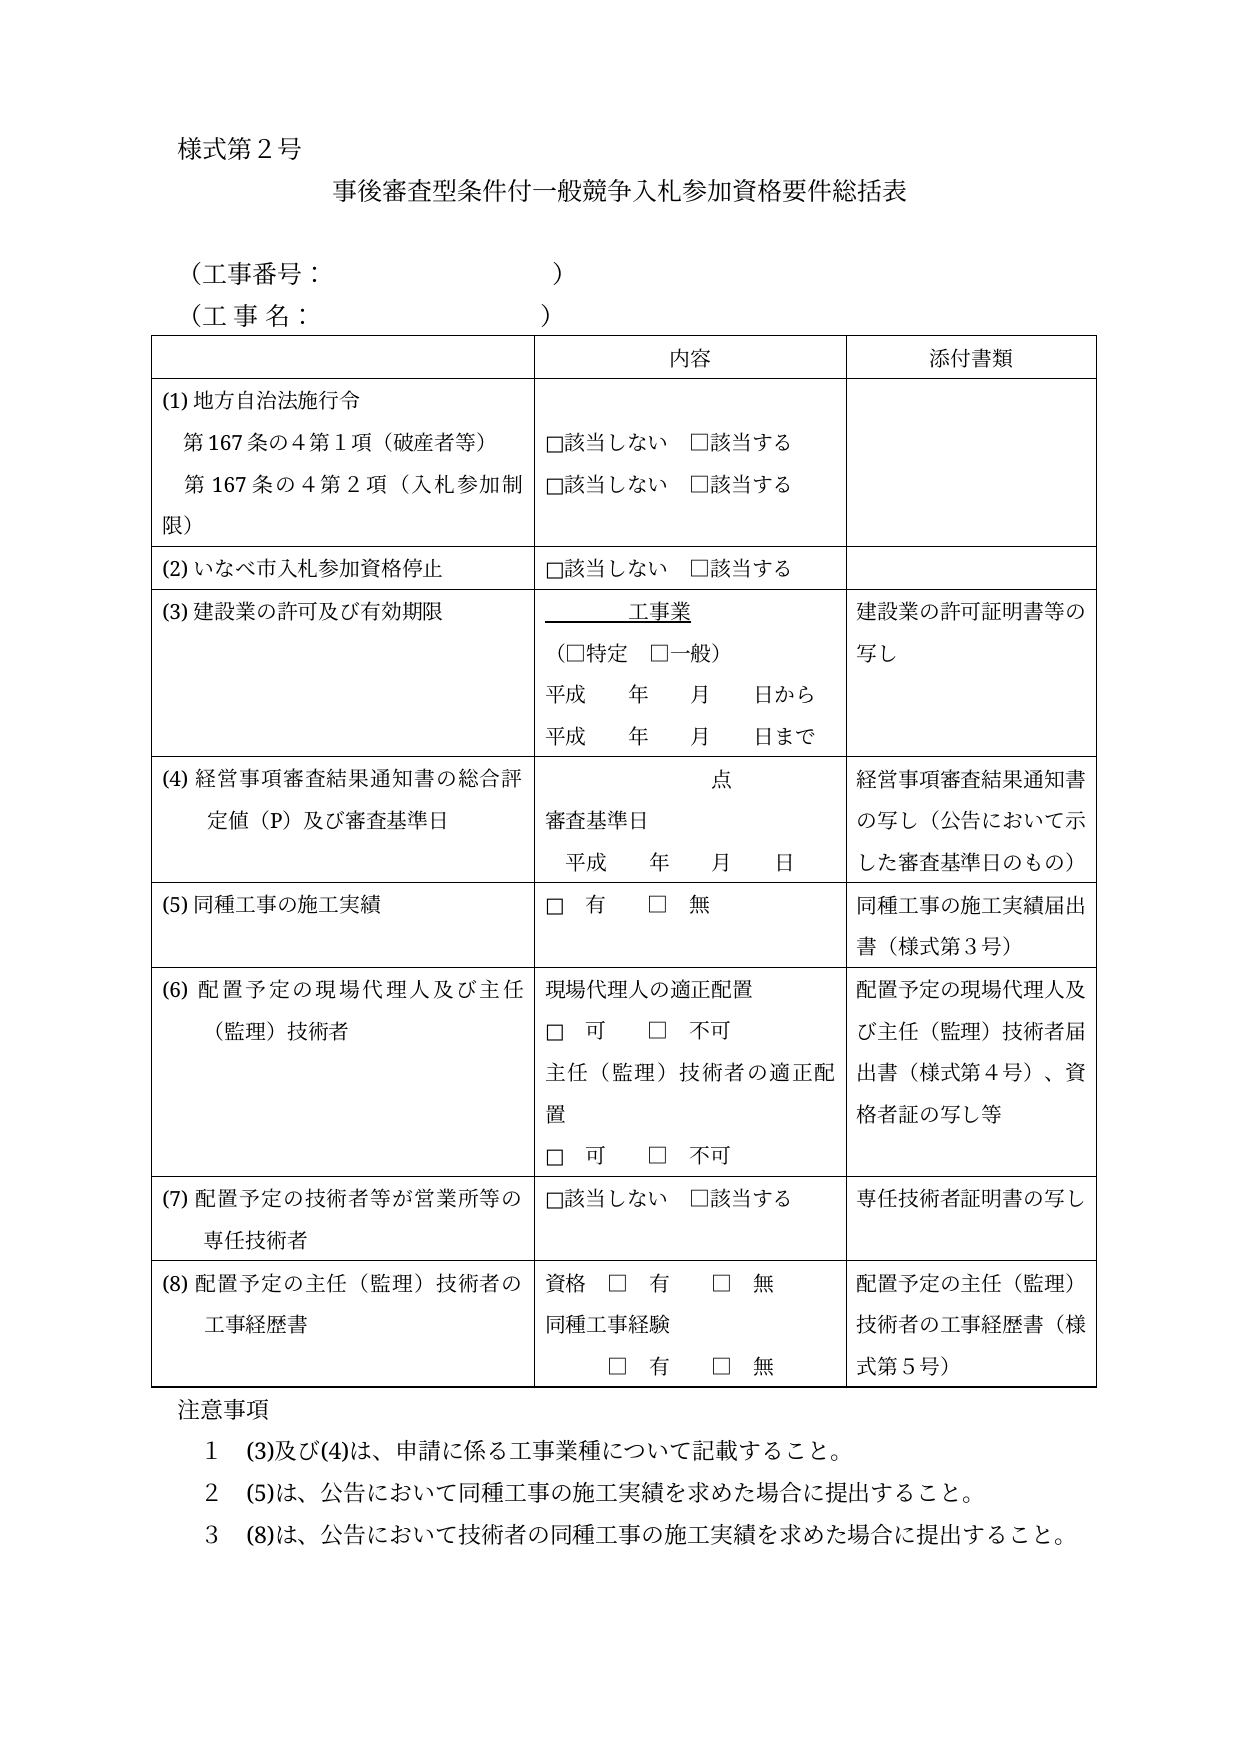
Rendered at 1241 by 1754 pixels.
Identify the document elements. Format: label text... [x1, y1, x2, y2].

table_cell □該当しない □該当する [535, 1177, 846, 1260]
table_cell □該当しない □該当する □該当しない □該当する [535, 379, 846, 546]
table_cell □ 有 □ 無 [535, 883, 846, 967]
table_cell (5) 同種工事の施工実績 [152, 883, 534, 967]
table_cell 資格 □ 有 □ 無 同種工事経験 □ 有 □ 無 [535, 1261, 846, 1386]
text （工事番号： ） [177, 252, 1063, 294]
table_cell (8) 配置予定の主任（監理）技術者の工事経歴書 [152, 1261, 534, 1386]
table_cell 配置予定の主任（監理）技術者の工事経歴書（様式第５号） [847, 1261, 1096, 1386]
table_header 内容 [535, 336, 846, 378]
table_header 添付書類 [847, 336, 1096, 378]
text ２ (5)は、公告において同種工事の施工実績を求めた場合に提出すること。 [200, 1471, 1063, 1512]
table_cell (3) 建設業の許可及び有効期限 [152, 590, 534, 756]
text ３ (8)は、公告において技術者の同種工事の施工実績を求めた場合に提出すること。 [200, 1512, 1063, 1554]
table_cell 配置予定の現場代理人及び主任（監理）技術者届出書（様式第４号）、資格者証の写し等 [847, 968, 1096, 1176]
table_cell 同種工事の施工実績届出書（様式第３号） [847, 883, 1096, 967]
table_cell 建設業の許可証明書等の写し [847, 590, 1096, 756]
table_header [152, 336, 534, 378]
table_cell 経営事項審査結果通知書の写し（公告において示した審査基準日のもの） [847, 757, 1096, 882]
table_cell (4) 経営事項審査結果通知書の総合評定値（P）及び審査基準日 [152, 757, 534, 882]
table_cell (1) 地方自治法施行令 第167条の４第１項（破産者等） 第167条の４第２項（入札参加制限） [152, 379, 534, 546]
table_cell (6) 配置予定の現場代理人及び主任（監理）技術者 [152, 968, 534, 1176]
text １ (3)及び(4)は、申請に係る工事業種について記載すること。 [177, 1429, 1063, 1471]
text （工事名： ） [177, 294, 1063, 335]
table_cell 点 審査基準日 平成 年 月 日 [535, 757, 846, 882]
table_cell [847, 547, 1096, 588]
table_cell [847, 379, 1096, 546]
table_cell 専任技術者証明書の写し [847, 1177, 1096, 1260]
table_cell (2) いなべ市入札参加資格停止 [152, 547, 534, 588]
table_cell 工事業 （□特定 □一般） 平成 年 月 日から 平成 年 月 日まで [535, 590, 846, 756]
text 注意事項 [177, 1388, 1063, 1429]
subtitle 事後審査型条件付一般競争入札参加資格要件総括表 [177, 169, 1063, 210]
text 様式第２号 [177, 127, 1063, 169]
table_cell □該当しない □該当する [535, 547, 846, 588]
table_cell 現場代理人の適正配置 □ 可 □ 不可 主任（監理）技術者の適正配置 □ 可 □ 不可 [535, 968, 846, 1176]
table_cell (7) 配置予定の技術者等が営業所等の専任技術者 [152, 1177, 534, 1260]
